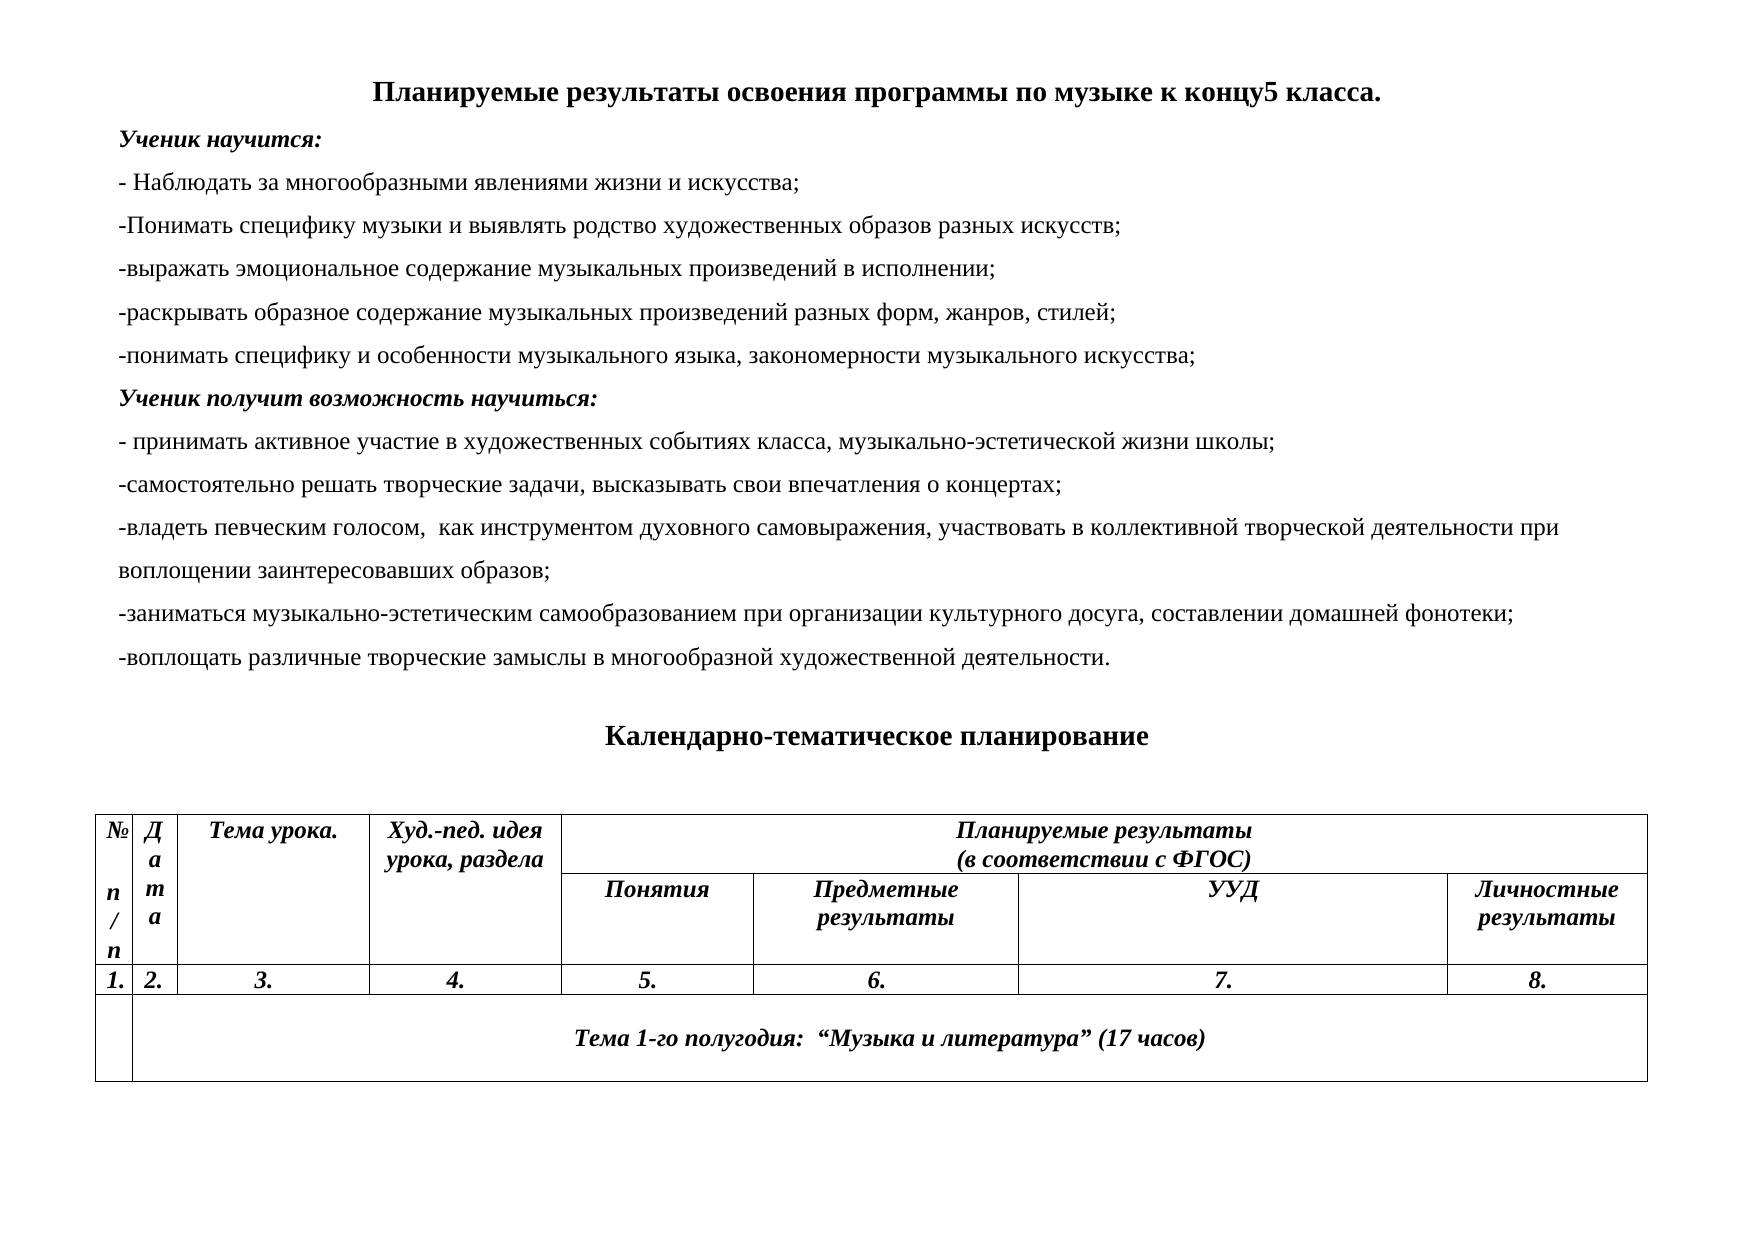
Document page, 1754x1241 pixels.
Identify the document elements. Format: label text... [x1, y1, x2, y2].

text -самостоятельно решать творческие задачи, высказывать свои впечатления о концертах; [118, 469, 1636, 498]
text -владеть певческим голосом, как инструментом духовного самовыражения, участвовать в коллективной творческой деятельности при воплощении заинтересовавших образов; [118, 512, 1636, 584]
table_cell [754, 965, 1018, 993]
text Планируемые результаты освоения программы по музыке к концу5 класса. [118, 74, 1636, 107]
text -заниматься музыкально-эстетическим самообразованием при организации культурного досуга, составлении домашней фонотеки; [118, 598, 1636, 627]
table_cell [1019, 965, 1447, 993]
text -Понимать специфику музыки и выявлять родство художественных образов разных искусств; [118, 210, 1636, 239]
text -выражать эмоциональное содержание музыкальных произведений в исполнении; [118, 253, 1636, 282]
table_header № п/п [96, 815, 132, 964]
table_cell [96, 965, 132, 993]
table_cell [1448, 965, 1647, 993]
table_header Тема урока. [178, 815, 369, 964]
table_cell [96, 995, 132, 1081]
table_cell УУД [1019, 874, 1447, 964]
text -понимать специфику и особенности музыкального языка, закономерности музыкального искусства; [118, 340, 1636, 368]
text - принимать активное участие в художественных событиях класса, музыкально-эстетической жизни школы; [118, 426, 1636, 455]
table_cell Предметные результаты [754, 874, 1018, 964]
text Ученик получит возможность научиться: [118, 383, 1636, 412]
text -воплощать различные творческие замыслы в многообразной художественной деятельности. [118, 642, 1636, 670]
table_cell [562, 965, 753, 993]
text -раскрывать образное содержание музыкальных произведений разных форм, жанров, стилей; [118, 297, 1636, 325]
text Календарно-тематическое планирование [118, 718, 1636, 752]
table_cell Понятия [562, 874, 753, 964]
text Ученик научится: [118, 124, 1636, 153]
table_cell Тема 1-го полугодия: “Музыка и литература” (17 часов) [133, 995, 1647, 1081]
table_header Дата [133, 815, 177, 964]
table_cell [370, 965, 561, 993]
table_cell Личностные результаты [1448, 874, 1647, 964]
table_cell [178, 965, 369, 993]
table_header Худ.-пед. идея урока, раздела [370, 815, 561, 964]
table_header Планируемые результаты (в соответствии с ФГОС) [562, 815, 1647, 873]
table_cell [133, 965, 177, 993]
text - Наблюдать за многообразными явлениями жизни и искусства; [118, 167, 1636, 196]
